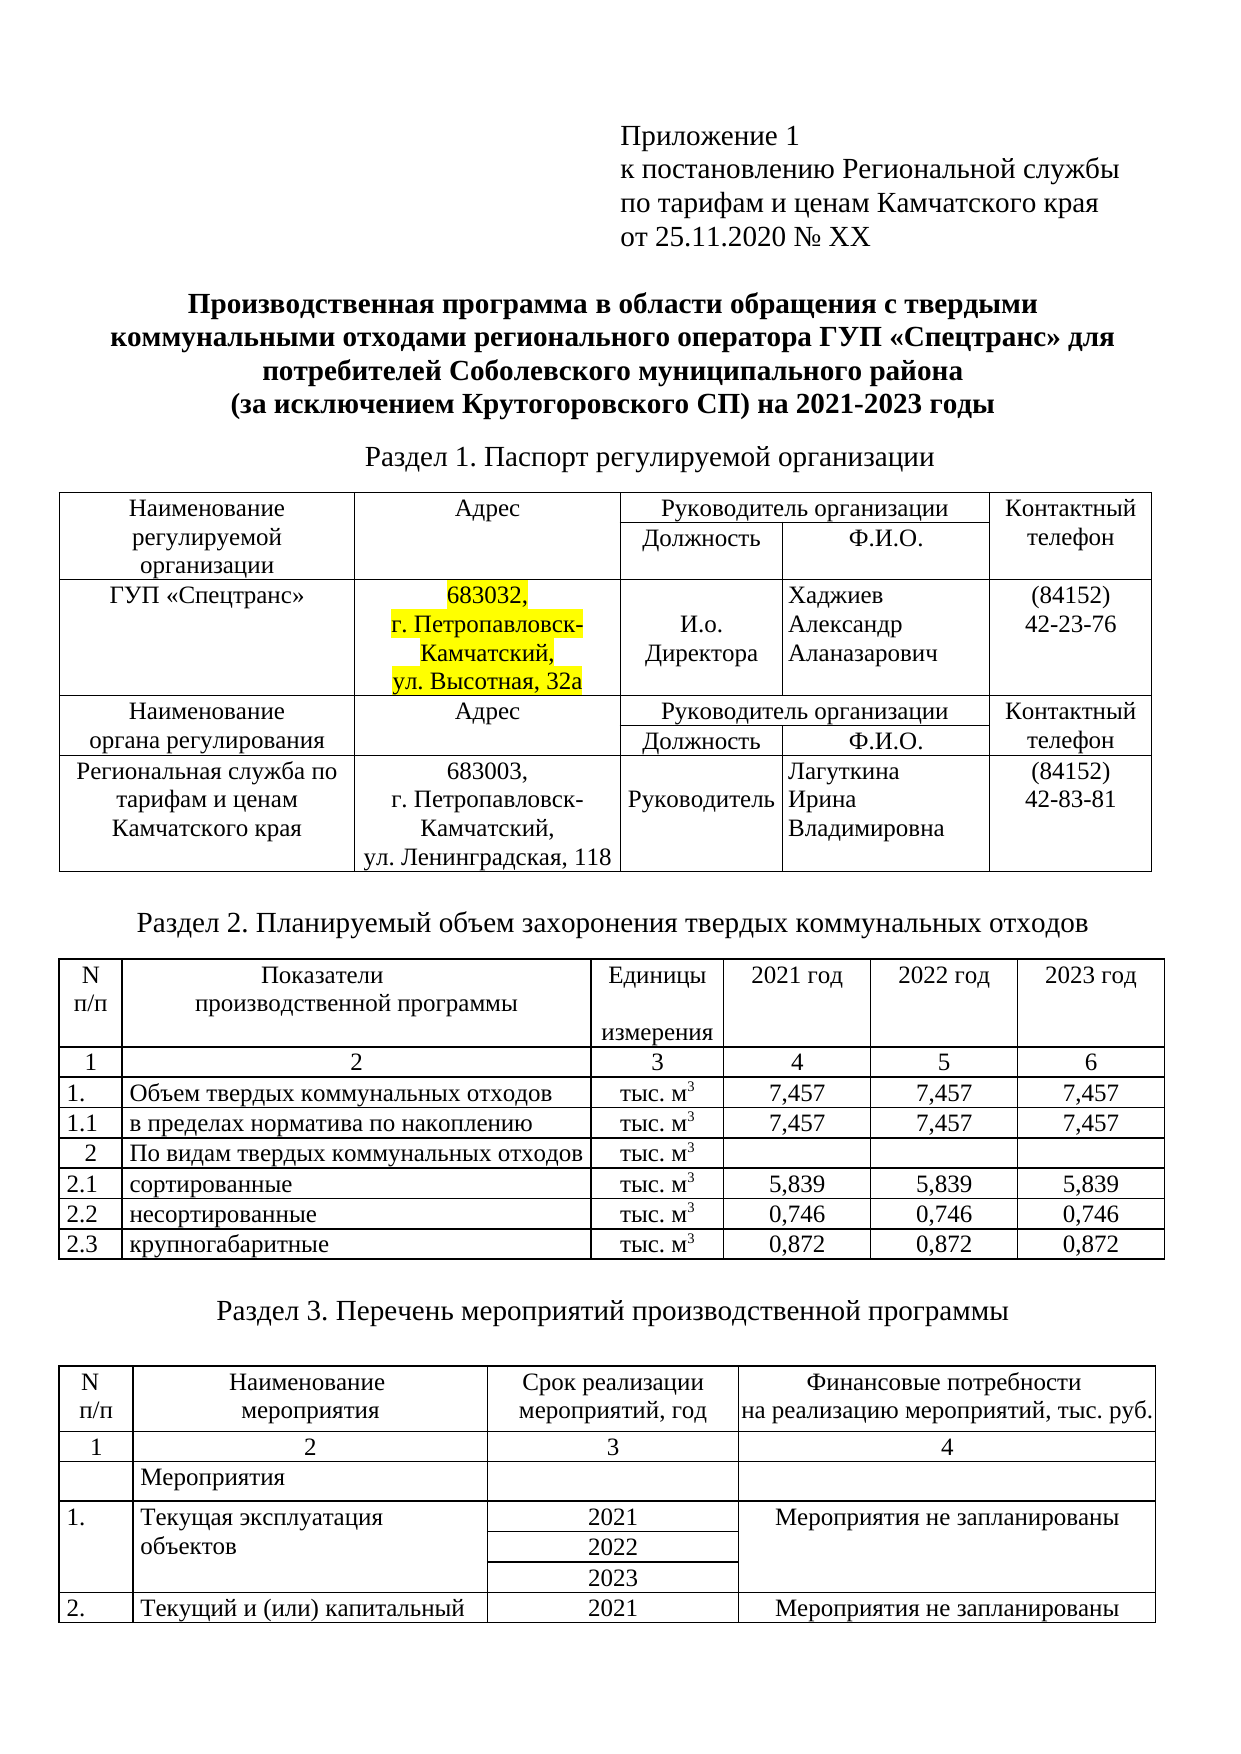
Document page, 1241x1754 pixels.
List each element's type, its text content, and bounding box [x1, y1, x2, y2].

table_cell 1. [60, 1078, 121, 1107]
table_cell [739, 1462, 1155, 1500]
table_cell тыс. м3 [592, 1199, 723, 1228]
table_cell тыс. м3 [592, 1108, 723, 1137]
table_header Наименование мероприятия [134, 1367, 487, 1431]
table_cell Адрес [355, 696, 620, 755]
table_cell тыс. м3 [592, 1230, 723, 1258]
table_cell 2023 [488, 1563, 738, 1591]
table_cell тыс. м3 [592, 1139, 723, 1167]
text Приложение 1 [148, 118, 1152, 152]
table_cell Хаджиев Александр Аланазарович [783, 580, 989, 695]
table_cell [871, 1000, 1017, 1046]
table_cell Руководитель [621, 756, 782, 871]
table_cell ГУП «Спецтранс» [60, 580, 354, 695]
table_cell Региональная служба по тарифам и ценам Камчатского края [60, 756, 354, 871]
text (за исключением Крутогоровского СП) на 2021-2023 годы [74, 386, 1152, 420]
table_header N п/п [60, 1367, 132, 1431]
table_cell 2 [134, 1432, 487, 1461]
table_cell 7,457 [871, 1078, 1017, 1107]
table_header Руководитель организации [621, 493, 989, 522]
table_cell 683032, г. Петропавловск-Камчатский, ул. Высотная, 32а [355, 580, 447, 695]
table_cell несортированные [123, 1199, 590, 1228]
table_cell [724, 1139, 870, 1167]
table_header Показатели производственной программы [123, 960, 590, 1046]
table_header Адрес [355, 493, 620, 579]
table_cell Мероприятия не запланированы [739, 1593, 1155, 1622]
text по тарифам и ценам Камчатского края [148, 185, 1152, 219]
table_cell 4 [724, 1048, 870, 1076]
text Производственная программа в области обращения с твердыми коммунальными отходами регионального оператора ГУП «Спецтранс» для потребителей Соболевского муниципального района [74, 286, 1152, 386]
table_cell 7,457 [871, 1108, 1017, 1137]
table_cell 5 [871, 1048, 1017, 1076]
table_header Единицы измерения [592, 960, 723, 1046]
table_cell 0,746 [871, 1199, 1017, 1228]
table_cell По видам твердых коммунальных отходов [123, 1139, 590, 1167]
table_cell Наименование органа регулирования [60, 696, 354, 755]
table_header 2023 год [1018, 960, 1164, 1000]
table_cell 1.1 [60, 1108, 121, 1137]
table_cell 7,457 [1018, 1108, 1164, 1137]
table_cell 0,872 [1018, 1230, 1164, 1258]
table_cell Ф.И.О. [783, 523, 989, 579]
table_cell 7,457 [1018, 1078, 1164, 1107]
table_header 2022 год [871, 960, 1017, 1000]
table_cell Текущая эксплуатация объектов [134, 1502, 487, 1591]
table_cell [1018, 1139, 1164, 1167]
table_cell 2.3 [60, 1230, 121, 1258]
table_cell [1018, 1000, 1164, 1046]
table_header Контактный телефон [990, 493, 1151, 579]
table_cell Объем твердых коммунальных отходов [123, 1078, 590, 1107]
table_header Наименование регулируемой организации [60, 493, 354, 579]
table_cell 2.1 [60, 1169, 121, 1198]
table_cell И.о. Директора [621, 580, 782, 695]
table_cell 2.2 [60, 1199, 121, 1228]
table_cell 683003, г. Петропавловск-Камчатский, ул. Ленинградская, 118 [355, 756, 620, 871]
table_header N п/п [60, 960, 121, 1046]
table_cell сортированные [123, 1169, 590, 1198]
table_header Финансовые потребности на реализацию мероприятий, тыс. руб. [739, 1367, 1155, 1431]
table_cell Лагуткина Ирина Владимировна [783, 756, 989, 871]
table_cell [871, 1139, 1017, 1167]
table_cell 1 [60, 1048, 121, 1076]
table_header Срок реализации мероприятий, год [488, 1367, 738, 1431]
table_cell (84152) 42-83-81 [990, 756, 1151, 871]
text Раздел 3. Перечень мероприятий производственной программы [74, 1293, 1152, 1327]
table_cell 0,872 [724, 1230, 870, 1258]
table_cell тыс. м3 [592, 1169, 723, 1198]
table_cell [134, 1593, 487, 1622]
table_cell Должность [621, 523, 782, 579]
table_cell 683032, г. Петропавловск-Камчатский, ул. Высотная, 32а [528, 580, 620, 695]
table_cell 2. [60, 1593, 132, 1622]
table_cell 0,872 [871, 1230, 1017, 1258]
table_cell 2 [60, 1139, 121, 1167]
table_cell 4 [739, 1432, 1155, 1461]
text к постановлению Региональной службы [148, 152, 1152, 185]
table_cell Руководитель организации [621, 696, 989, 725]
table_cell 0,746 [724, 1199, 870, 1228]
table_cell в пределах норматива по накоплению [123, 1108, 590, 1137]
table_cell 5,839 [724, 1169, 870, 1198]
table_cell [488, 1462, 738, 1500]
table_cell Должность [621, 726, 782, 755]
text Раздел 2. Планируемый объем захоронения твердых коммунальных отходов [74, 905, 1152, 939]
table_cell Ф.И.О. [783, 726, 989, 755]
table_cell 3 [488, 1432, 738, 1461]
table_cell Мероприятия не запланированы [739, 1502, 1155, 1591]
table_cell крупногабаритные [123, 1230, 590, 1258]
table_cell 2021 [488, 1593, 738, 1622]
table_cell Мероприятия [134, 1462, 487, 1500]
table_cell (84152) 42-23-76 [990, 580, 1151, 695]
table_cell 6 [1018, 1048, 1164, 1076]
table_cell тыс. м3 [592, 1078, 723, 1107]
text от 25.11.2020 № ХХ [148, 219, 1152, 252]
table_cell 7,457 [724, 1078, 870, 1107]
table_cell 0,746 [1018, 1199, 1164, 1228]
table_cell 2 [123, 1048, 590, 1076]
table_cell 3 [592, 1048, 723, 1076]
table_cell 5,839 [1018, 1169, 1164, 1198]
table_cell Контактный телефон [990, 696, 1151, 755]
table_cell 1 [60, 1432, 132, 1461]
table_cell 2021 [488, 1502, 738, 1531]
table_cell 2022 [488, 1532, 738, 1561]
table_header 2021 год [724, 960, 870, 1046]
table_cell [60, 1462, 132, 1500]
text Раздел 1. Паспорт регулируемой организации [148, 439, 1152, 473]
table_cell 5,839 [871, 1169, 1017, 1198]
table_cell 7,457 [724, 1108, 870, 1137]
table_cell 1. [60, 1502, 132, 1591]
